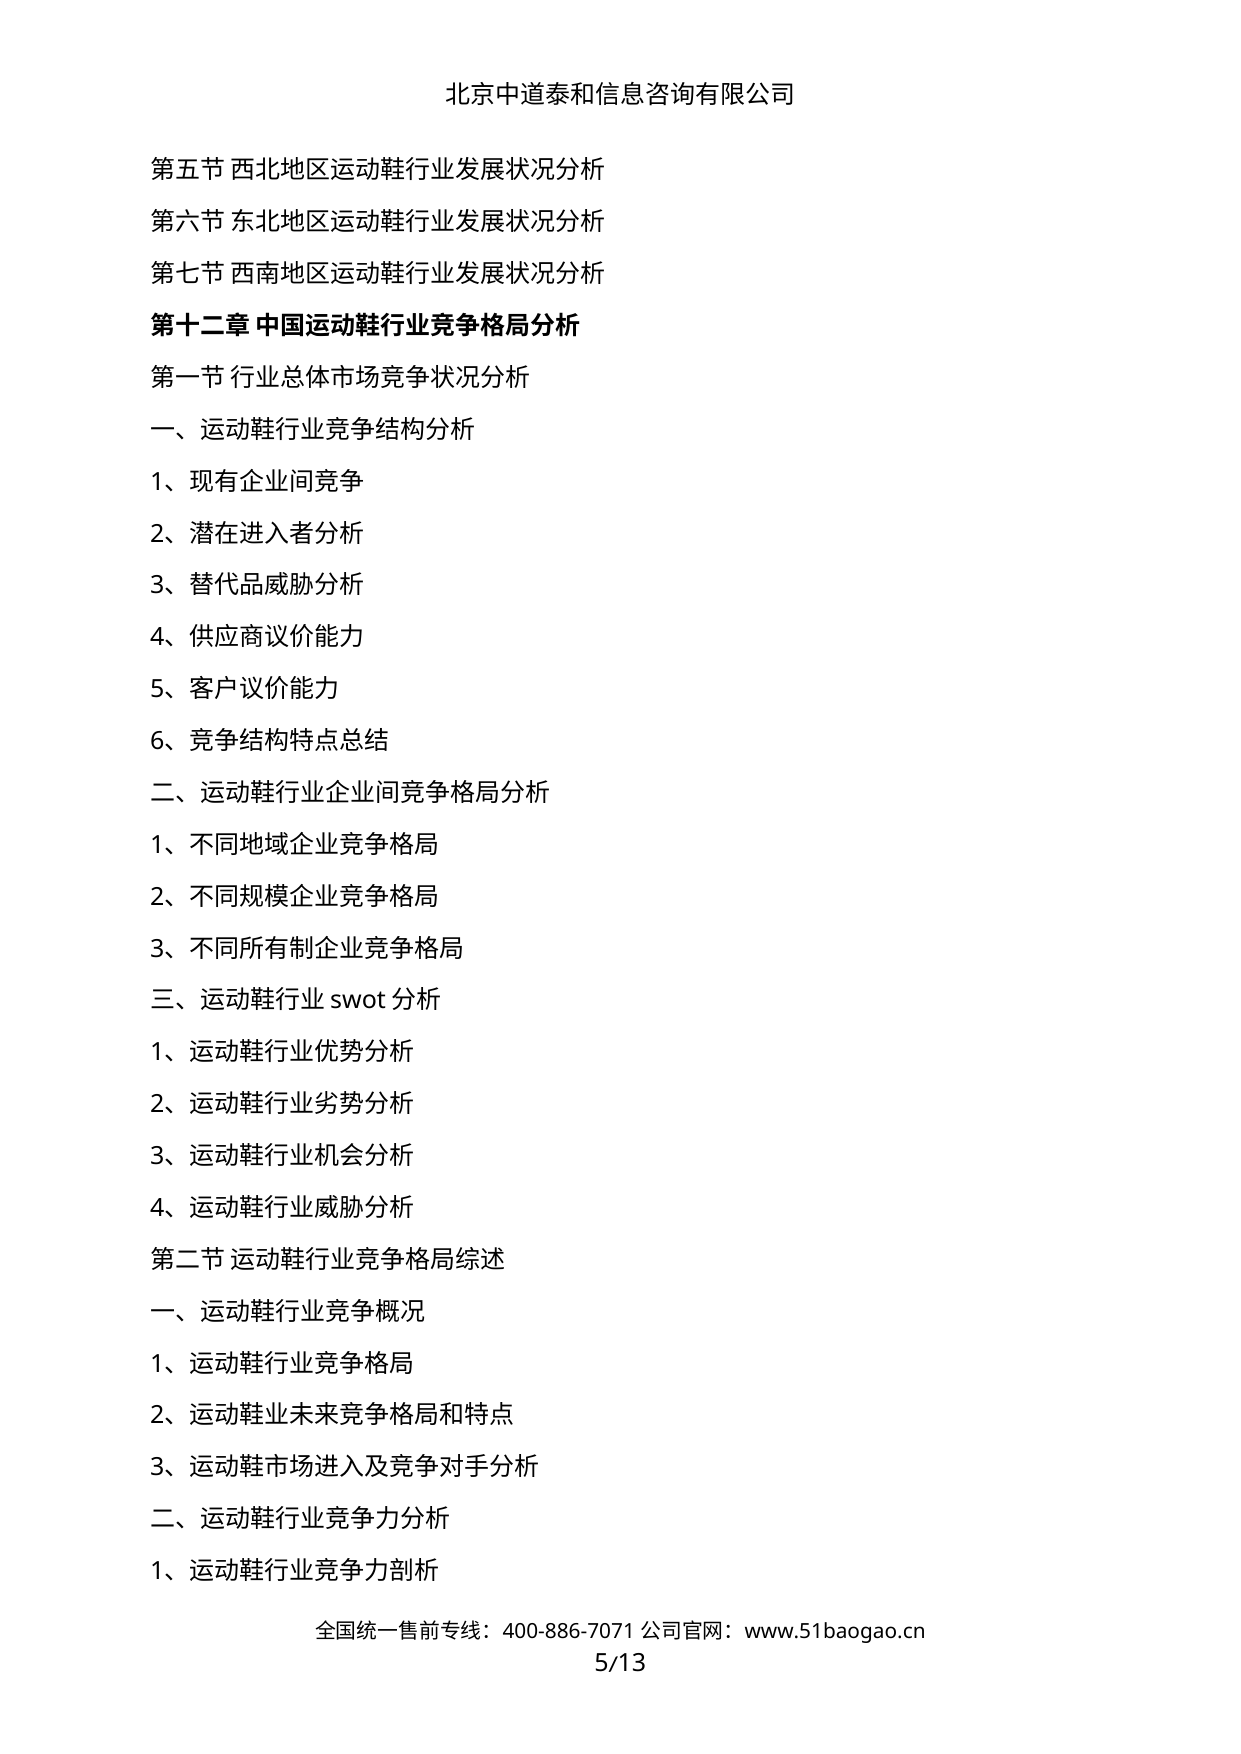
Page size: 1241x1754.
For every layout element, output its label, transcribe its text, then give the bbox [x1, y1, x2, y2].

text 第七节 西南地区运动鞋行业发展状况分析 [150, 254, 1090, 290]
text 3、不同所有制企业竞争格局 [150, 928, 1090, 964]
text 1、不同地域企业竞争格局 [150, 824, 1090, 861]
text 三、运动鞋行业swot分析 [150, 980, 1090, 1016]
text 3、运动鞋行业机会分析 [150, 1136, 1090, 1172]
text 4、供应商议价能力 [150, 617, 1090, 653]
text 3、替代品威胁分析 [150, 565, 1090, 601]
text 第二节 运动鞋行业竞争格局综述 [150, 1239, 1090, 1276]
text 一、运动鞋行业竞争结构分析 [150, 409, 1090, 446]
text 1、运动鞋行业优势分析 [150, 1032, 1090, 1068]
text 第五节 西北地区运动鞋行业发展状况分析 [150, 150, 1090, 186]
text 5、客户议价能力 [150, 669, 1090, 705]
text 第一节 行业总体市场竞争状况分析 [150, 357, 1090, 394]
text 1、现有企业间竞争 [150, 461, 1090, 497]
text 1、运动鞋行业竞争力剖析 [150, 1551, 1090, 1587]
text 二、运动鞋行业竞争力分析 [150, 1499, 1090, 1535]
text 6、竞争结构特点总结 [150, 721, 1090, 757]
text 一、运动鞋行业竞争概况 [150, 1291, 1090, 1327]
text 第十二章 中国运动鞋行业竞争格局分析 [150, 306, 1090, 342]
text 4、运动鞋行业威胁分析 [150, 1187, 1090, 1224]
text 2、运动鞋行业劣势分析 [150, 1084, 1090, 1120]
text 1、运动鞋行业竞争格局 [150, 1343, 1090, 1379]
text 2、不同规模企业竞争格局 [150, 876, 1090, 912]
text 二、运动鞋行业企业间竞争格局分析 [150, 772, 1090, 809]
text 2、运动鞋业未来竞争格局和特点 [150, 1395, 1090, 1431]
text 3、运动鞋市场进入及竞争对手分析 [150, 1447, 1090, 1483]
text 2、潜在进入者分析 [150, 513, 1090, 549]
text 第六节 东北地区运动鞋行业发展状况分析 [150, 202, 1090, 238]
